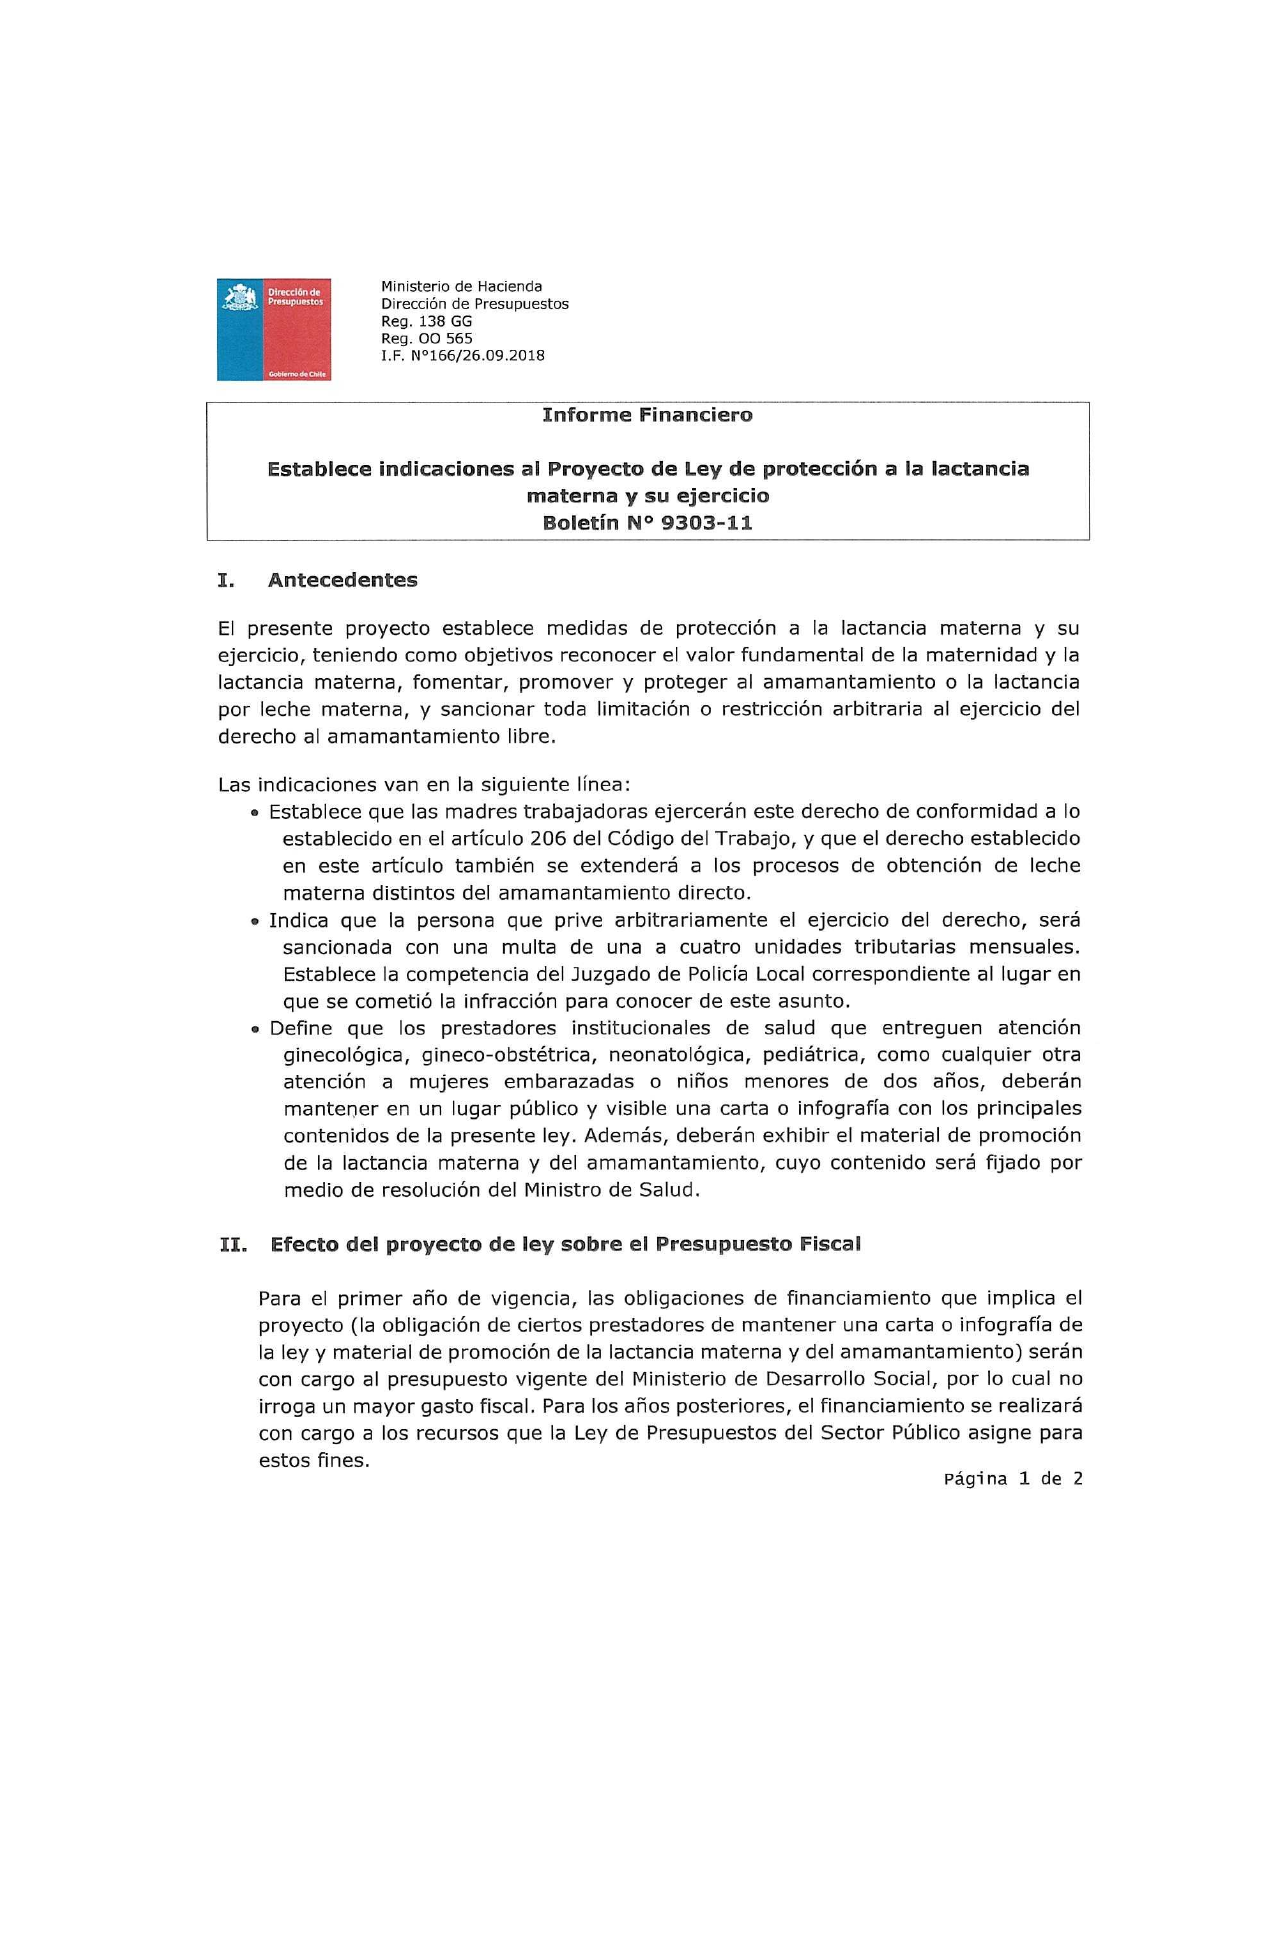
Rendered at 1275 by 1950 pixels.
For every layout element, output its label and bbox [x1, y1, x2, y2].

picture [103, 206, 1188, 1611]
